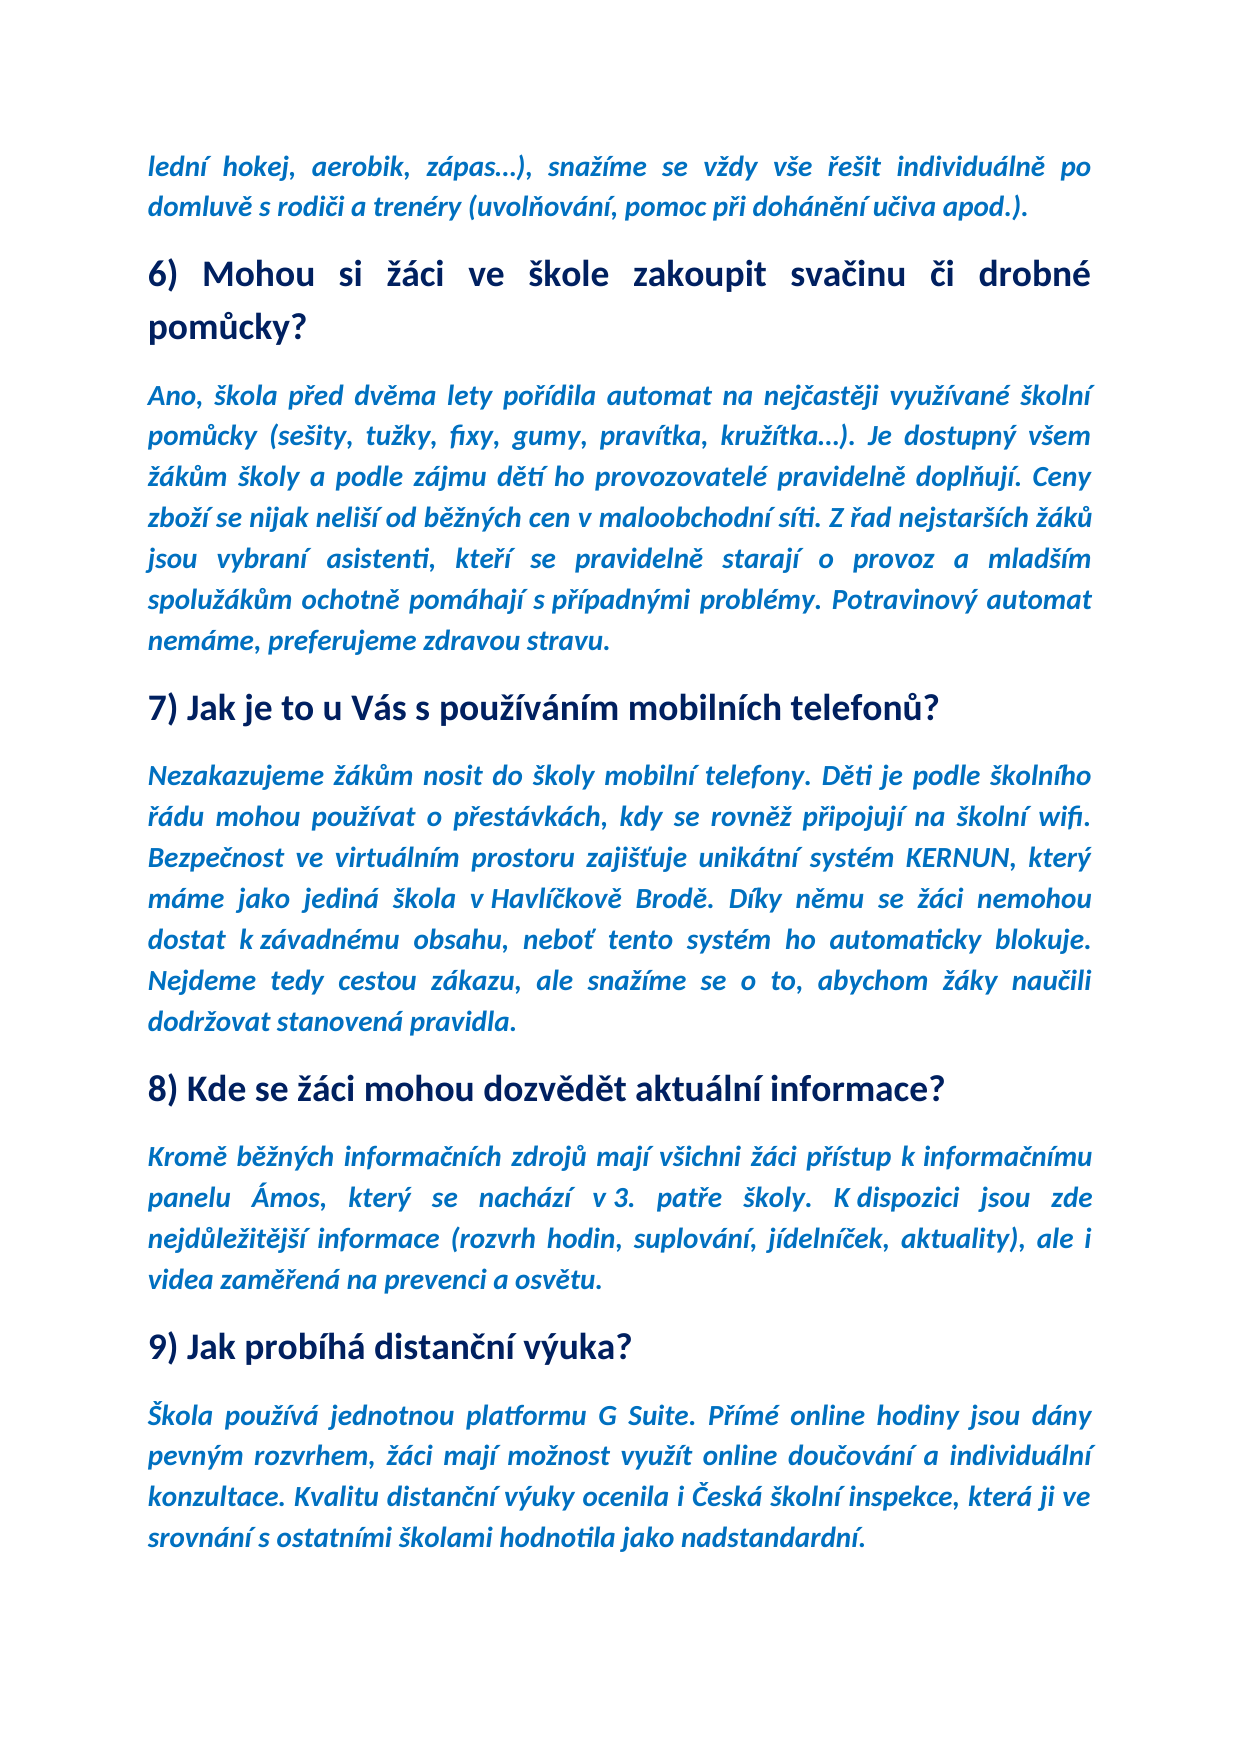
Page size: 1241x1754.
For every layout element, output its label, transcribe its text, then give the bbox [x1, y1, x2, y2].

text 6) Mohou si žáci ve škole zakoupit svačinu či drobné pomůcky? [148, 250, 1093, 349]
text Ano, škola před dvěma lety pořídila automat na nejčastěji využívané školní pomůcky (sešity, tužky, fixy, gumy, pravítka, kružítka…). Je dostupný všem žákům školy a podle zájmu dětí ho provozovatelé pravidelně doplňují. Ceny zboží se nijak neliší od běžných cen v maloobchodní síti. Z řad nejstarších žáků jsou vybraní asistenti, kteří se pravidelně starají o provoz a mladším spolužákům ochotně pomáhají s případnými problémy. Potravinový automat nemáme, preferujeme zdravou stravu. [148, 377, 1093, 658]
text Nezakazujeme žákům nosit do školy mobilní telefony. Děti je podle školního řádu mohou používat o přestávkách, kdy se rovněž připojují na školní wifi. Bezpečnost ve virtuálním prostoru zajišťuje unikátní systém KERNUN, který máme jako jediná škola v Havlíčkově Brodě. Díky němu se žáci nemohou dostat k závadnému obsahu, neboť tento systém ho automaticky blokuje. Nejdeme tedy cestou zákazu, ale snažíme se o to, abychom žáky naučili dodržovat stanovená pravidla. [148, 757, 1093, 1039]
text 9) Jak probíhá distanční výuka? [148, 1323, 1093, 1369]
text Škola používá jednotnou platformu G Suite. Přímé online hodiny jsou dány pevným rozvrhem, žáci mají možnost využít online doučování a individuální konzultace. Kvalitu distanční výuky ocenila i Česká školní inspekce, která ji ve srovnání s ostatními školami hodnotila jako nadstandardní. [148, 1397, 1093, 1555]
text 8) Kde se žáci mohou dozvědět aktuální informace? [148, 1065, 1093, 1111]
text Kromě běžných informačních zdrojů mají všichni žáci přístup k informačnímu panelu Ámos, který se nachází v 3. patře školy. K dispozici jsou zde nejdůležitější informace (rozvrh hodin, suplování, jídelníček, aktuality), ale i videa zaměřená na prevenci a osvětu. [148, 1138, 1093, 1297]
text 7) Jak je to u Vás s používáním mobilních telefonů? [148, 684, 1093, 730]
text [148, 148, 1093, 224]
